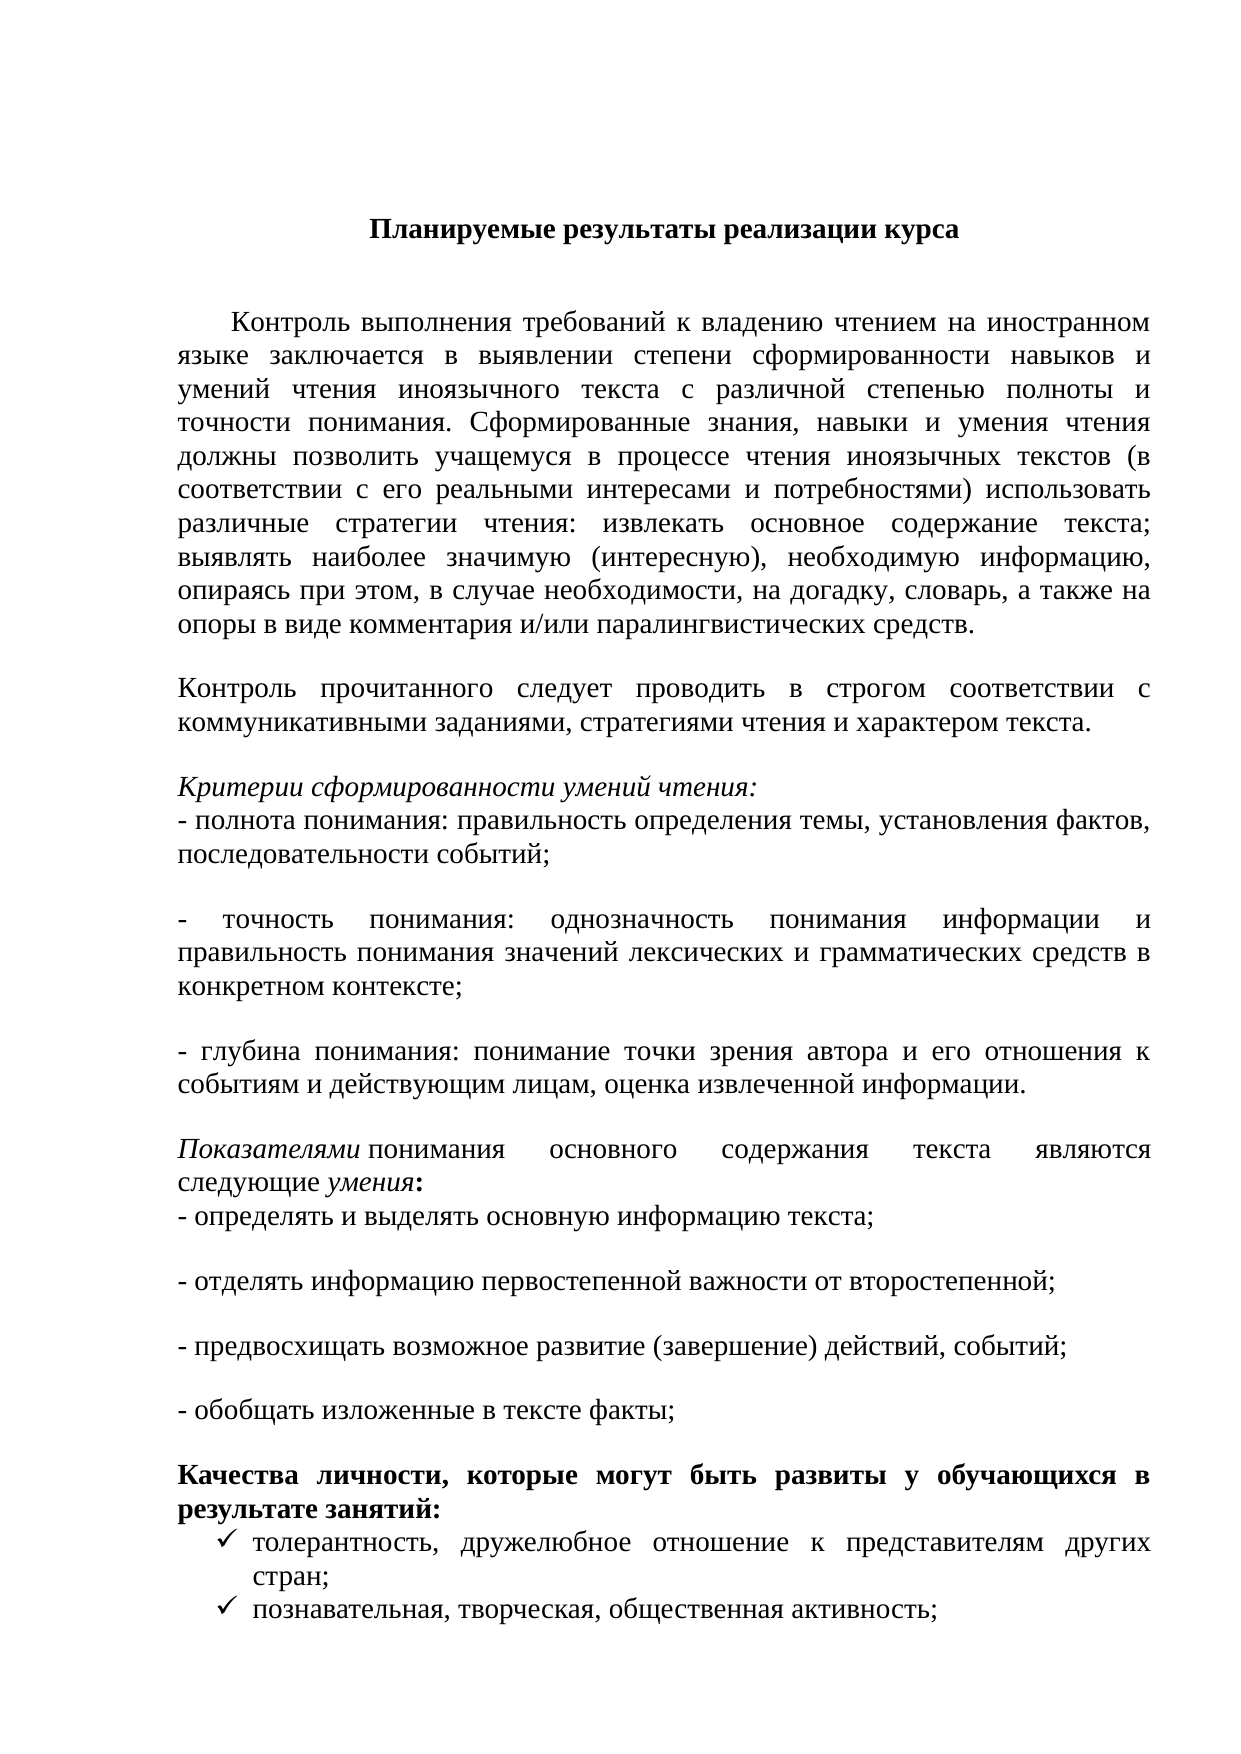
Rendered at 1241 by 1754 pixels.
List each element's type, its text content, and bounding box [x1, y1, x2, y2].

text Контроль выполнения требований к владению чтением на иностранном языке заключается в выявлении степени сформированности навыков и умений чтения иноязычного текста с различной степенью полноты и точности понимания. Сформированные знания, навыки и умения чтения должны позволить учащемуся в процессе чтения иноязычных текстов (в соответствии с его реальными интересами и потребностями) использовать различные стратегии чтения: извлекать основное содержание текста; выявлять наиболее значимую (интересную), необходимую информацию, опираясь при этом, в случае необходимости, на догадку, словарь, а также на опоры в виде комментария и/или паралингвистических средств. [177, 304, 1152, 639]
text Планируемые результаты реализации курса [177, 211, 1152, 244]
text Показателями понимания основного содержания текста являются следующие умения: [177, 1131, 1152, 1198]
text Контроль прочитанного следует проводить в строгом соответствии с коммуникативными заданиями, стратегиями чтения и характером текста. [177, 671, 1152, 738]
text - глубина понимания: понимание точки зрения автора и его отношения к событиям и действующим лицам, оценка извлеченной информации. [177, 1033, 1152, 1100]
text - определять и выделять основную информацию текста; [177, 1198, 1152, 1232]
text - полнота понимания: правильность определения темы, установления фактов, последовательности событий; [177, 802, 1152, 869]
list познавательная, творческая, общественная активность; [215, 1592, 1152, 1625]
text - отделять информацию первостепенной важности от второстепенной; [177, 1263, 1152, 1296]
text Качества личности, которые могут быть развиты у обучающихся в результате занятий: [177, 1457, 1152, 1524]
list толерантность, дружелюбное отношение к представителям других стран; [215, 1524, 1152, 1592]
text - предвосхищать возможное развитие (завершение) действий, событий; [177, 1328, 1152, 1361]
text - точность понимания: однозначность понимания информации и правильность понимания значений лексических и грамматических средств в конкретном контексте; [177, 901, 1152, 1001]
text - обобщать изложенные в тексте факты; [177, 1392, 1152, 1426]
text Критерии сформированности умений чтения: [177, 769, 1152, 802]
